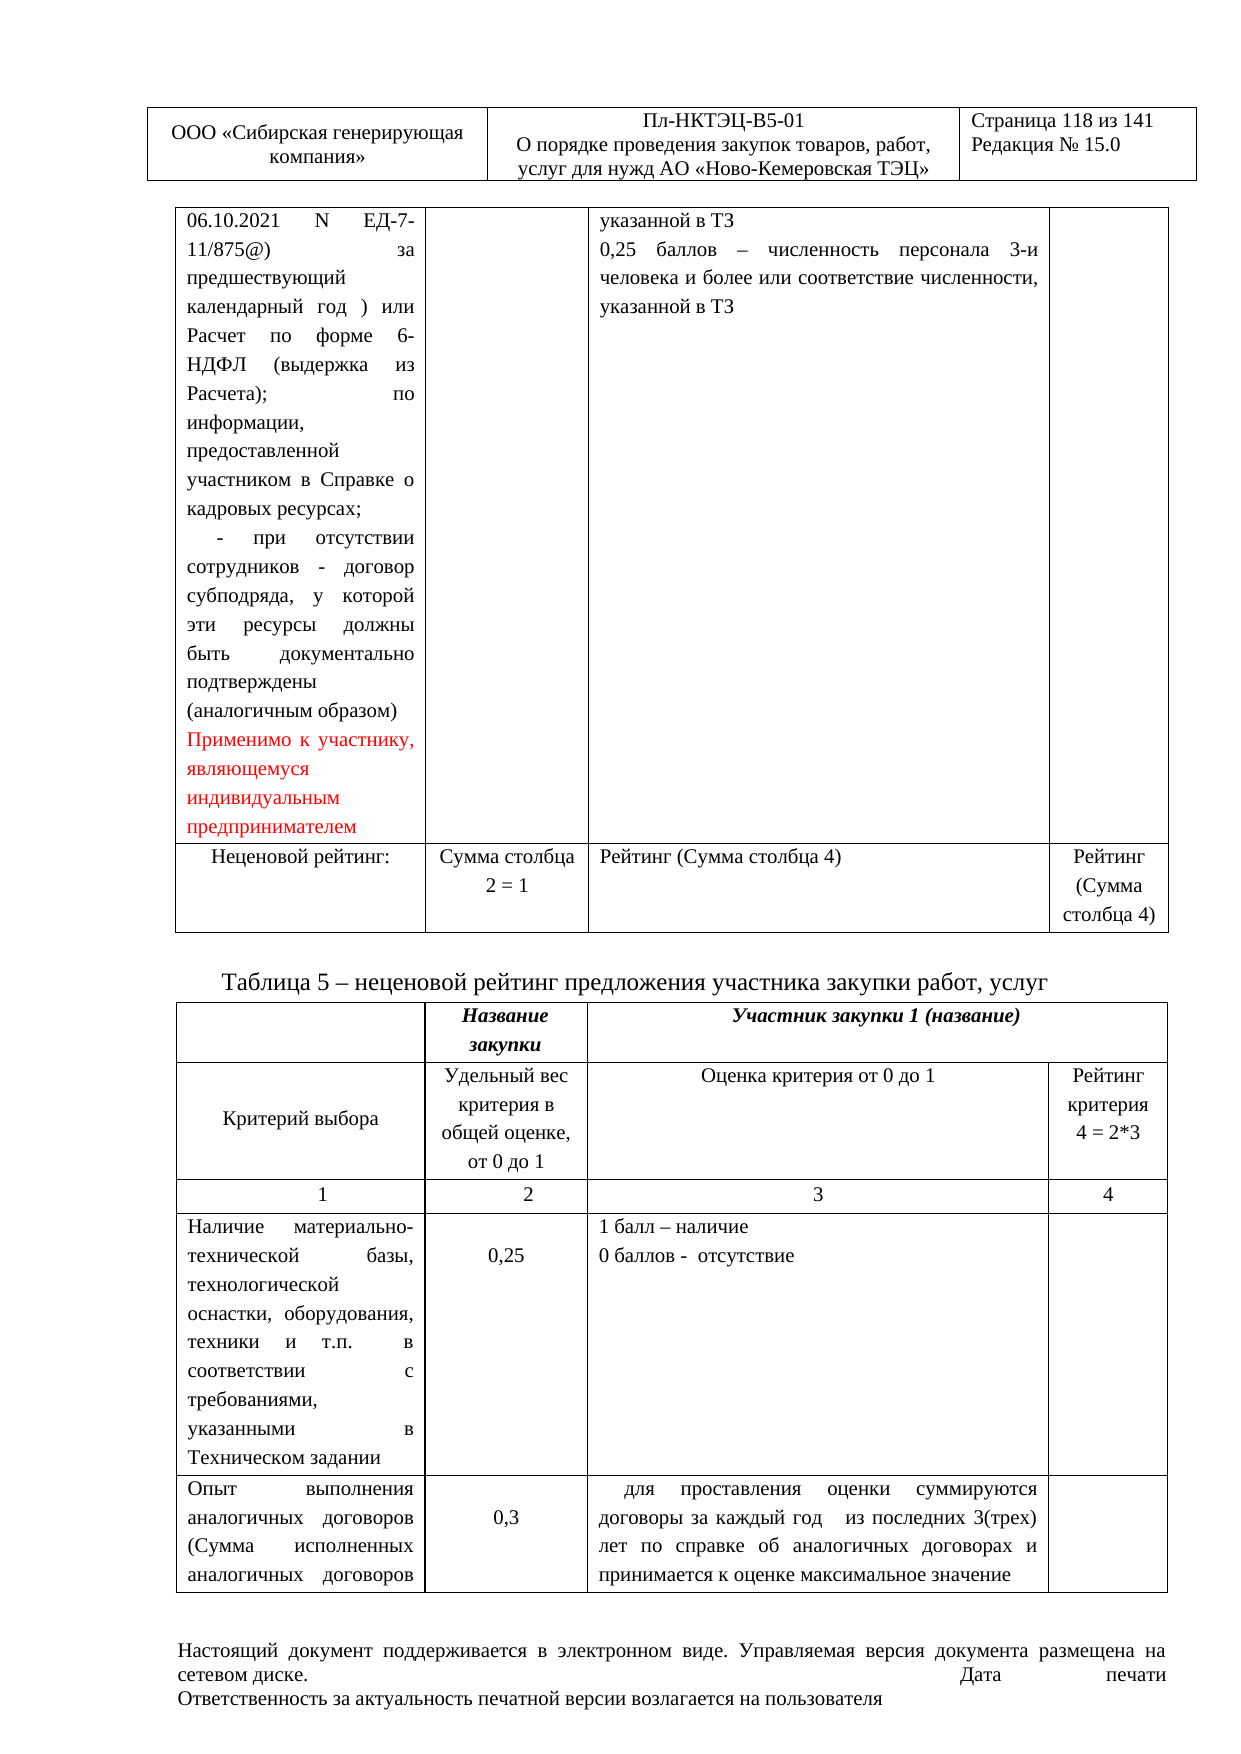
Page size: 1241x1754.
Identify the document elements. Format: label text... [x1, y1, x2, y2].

table_cell Неценовой рейтинг: [176, 844, 425, 932]
table_cell [1049, 1214, 1167, 1475]
table_cell [1049, 1476, 1167, 1592]
table_cell 1 [177, 1180, 424, 1213]
table_cell 2 [426, 1180, 587, 1213]
table_cell [1050, 208, 1168, 843]
table_cell Рейтинг (Сумма столбца 4) [589, 844, 1049, 932]
table_cell 3 [588, 1180, 1048, 1213]
table_cell Критерий выбора [177, 1063, 424, 1179]
table_cell Рейтинг (Сумма столбца 4) [1050, 844, 1168, 932]
table_cell 0,25 [426, 1214, 587, 1475]
table_cell Рейтинг критерия 4 = 2*3 [1049, 1063, 1167, 1179]
table_cell 1 балл – наличие 0 баллов - отсутствие [588, 1214, 1048, 1475]
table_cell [176, 208, 425, 843]
table_cell 4 [1049, 1180, 1167, 1213]
table_cell Удельный вес критерия в общей оценке, от 0 до 1 [426, 1063, 587, 1179]
table_header Название закупки [426, 1003, 587, 1062]
table_cell Оценка критерия от 0 до 1 [588, 1063, 1048, 1179]
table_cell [177, 1476, 424, 1592]
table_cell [589, 208, 1049, 843]
table_cell - [426, 208, 588, 843]
table_cell Наличие материально-технической базы, технологической оснастки, оборудования, техники и т.п. в соответствии с требованиями, указанными в Техническом задании [177, 1214, 424, 1475]
table_header Участник закупки 1 (название) [588, 1003, 1167, 1062]
table_cell 0,3 [426, 1476, 587, 1592]
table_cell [588, 1476, 1048, 1592]
table_cell Сумма столбца 2 = 1 [426, 844, 588, 932]
table_header [177, 1003, 424, 1062]
text Таблица 5 – неценовой рейтинг предложения участника закупки работ, услуг [177, 967, 1166, 996]
